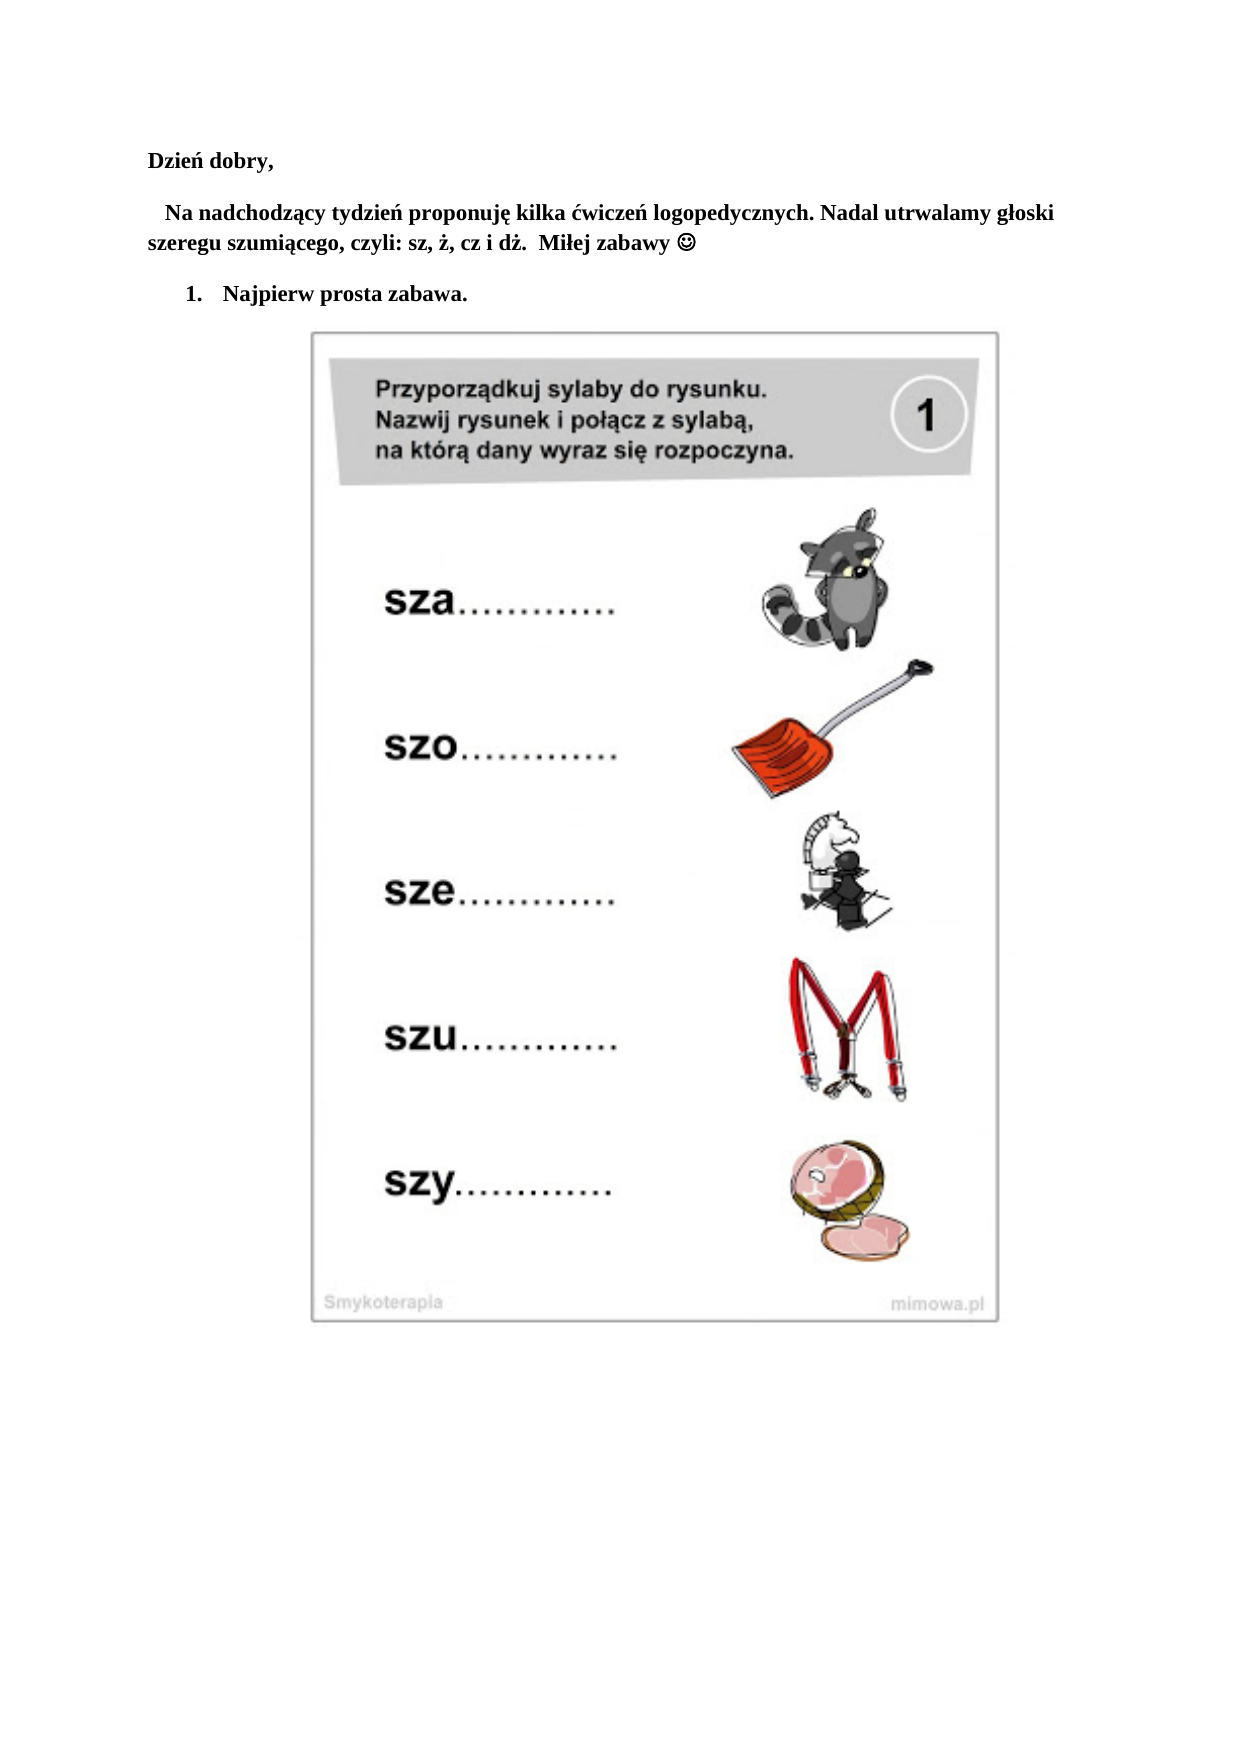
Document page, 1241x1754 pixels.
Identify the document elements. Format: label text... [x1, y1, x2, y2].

list Najpierw prosta zabawa. [185, 280, 1093, 306]
text Dzień dobry, [148, 148, 1093, 174]
picture [296, 310, 1020, 1345]
text Na nadchodzący tydzień proponuję kilka ćwiczeń logopedycznych. Nadal utrwalamy głoski szeregu szumiącego, czyli: sz, ż, cz i dż. Miłej zabawy [148, 199, 1093, 255]
